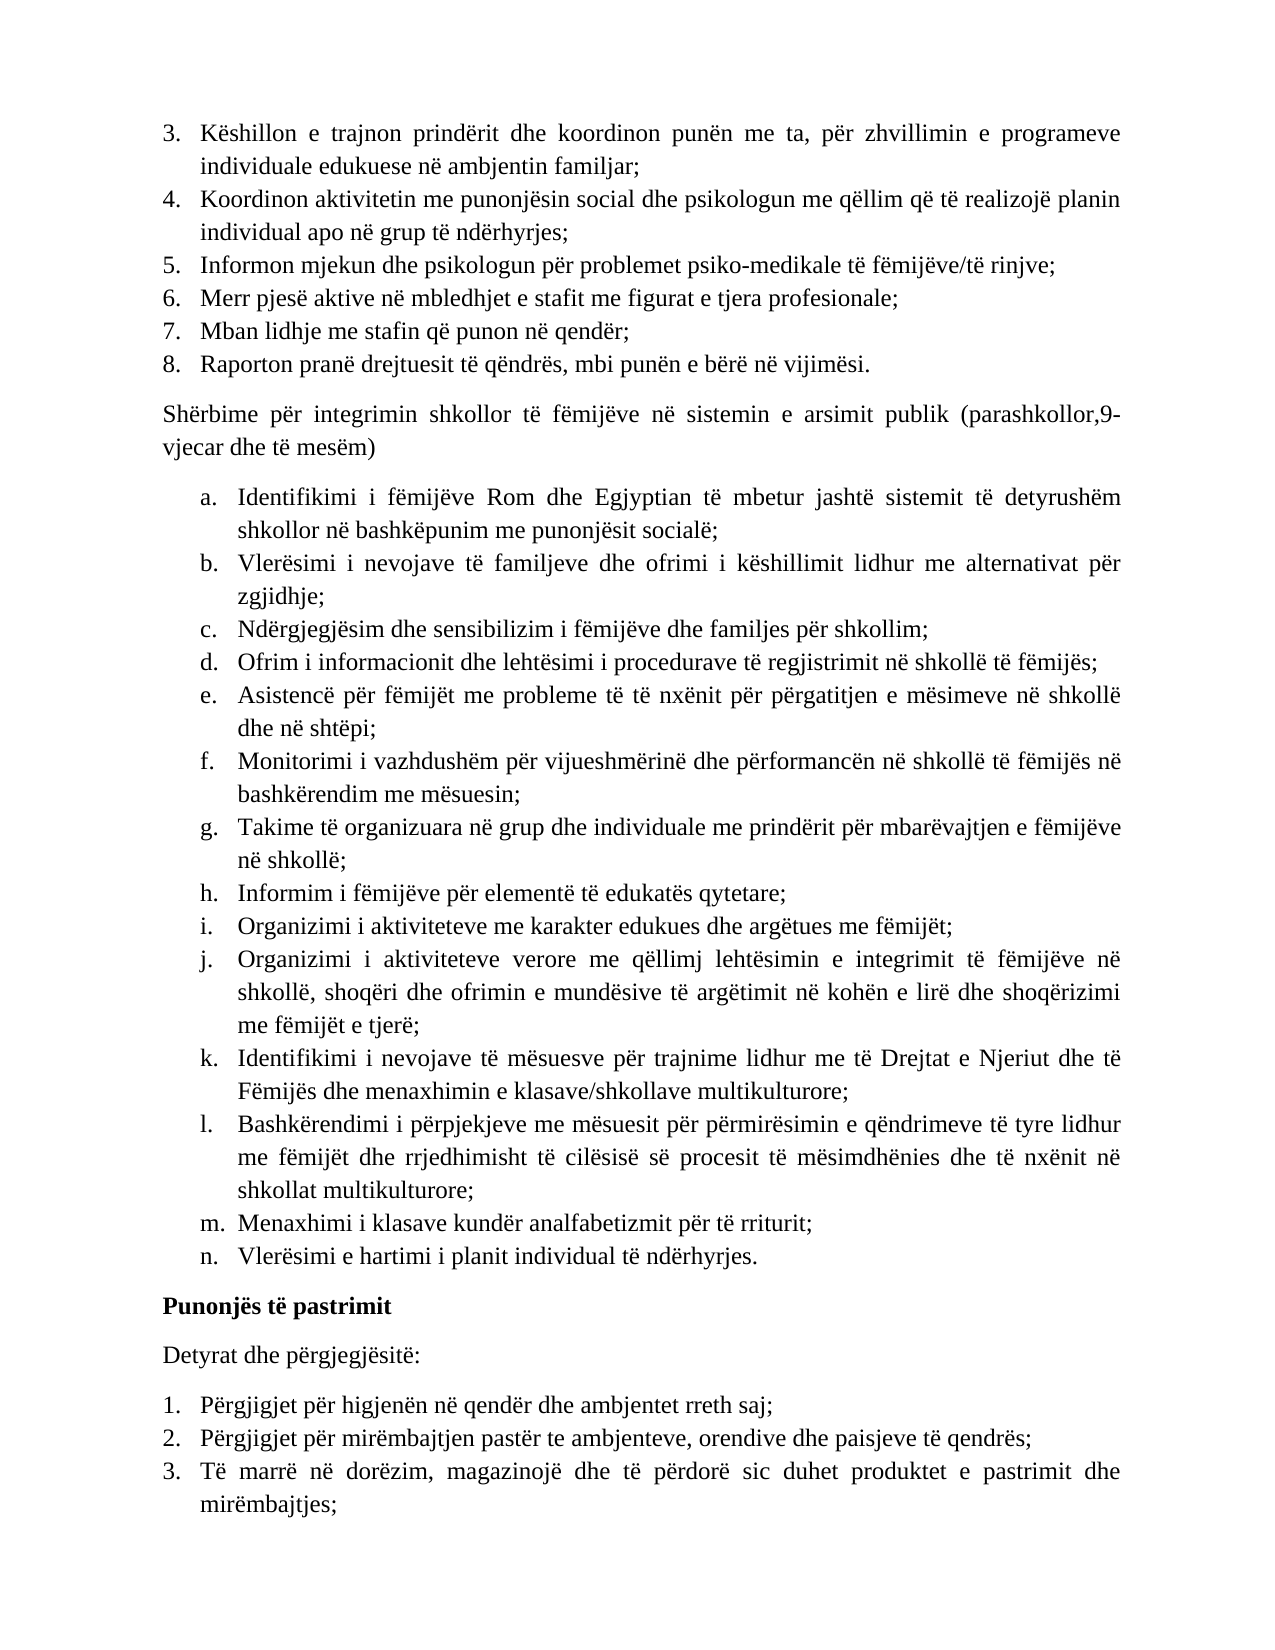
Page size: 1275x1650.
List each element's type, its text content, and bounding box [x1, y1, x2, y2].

list Informim i fëmijëve për elementë të edukatës qytetare; [200, 1076, 1122, 1105]
list Raporton pranë drejtuesit të qëndrës, mbi punën e bërë në vijimësi. [162, 548, 1122, 576]
list Ofrim i informacionit dhe lehtësimi i procedurave të regjistrimit në shkollë të fëmijës; [200, 845, 1122, 874]
list Menaxhimi i klasave kundër analfabetizmit për të rriturit; [200, 1407, 1122, 1435]
list Ofron kurse për gratë/të rinjtë në nevojë në përshtatje me kërkesat e tregut të punës; [162, 283, 1122, 312]
list Informon mjekun dhe psikologun për problemet psiko-medikale të fëmijëve/të rinjve; [162, 449, 1122, 477]
list Bashkërendimi i përpjekjeve me mësuesit për përmirësimin e qëndrimeve të tyre lidhur me fëmijët dhe rrjedhimisht të cilësisë së procesit të mësimdhënies dhe të nxënit në shkollat multikulturore; [200, 1307, 1122, 1402]
text Mësues/Edukator [162, 118, 1122, 147]
list Asistencë për fëmijët me probleme të të nxënit për përgatitjen e mësimeve në shkollë dhe në shtëpi; [200, 878, 1122, 940]
list Ofron edukim për fëmijët/të rinjtë në nevojë sipas nivelit të zhvillimit të tyre mendor me program individual dhe në grup; [162, 217, 1122, 279]
list Identifikimi i nevojave të mësuesve për trajnime lidhur me të Drejtat e Njeriut dhe të Fëmijës dhe menaxhimin e klasave/shkollave multikulturore; [200, 1241, 1122, 1303]
list Ndërgjegjësim dhe sensibilizim i fëmijëve dhe familjes për shkollim; [200, 812, 1122, 841]
text Shërbime për integrimin shkollor të fëmijëve në sistemin e arsimit publik (parashkollor,9-vjecar dhe të mesëm) [162, 597, 1122, 659]
list Vlerësimi i nevojave të familjeve dhe ofrimi i këshillimit lidhur me alternativat për zgjidhje; [200, 746, 1122, 808]
list Merr pjesë aktive në mbledhjet e stafit me figurat e tjera profesionale; [162, 482, 1122, 510]
list Këshillon e trajnon prindërit dhe koordinon punën me ta, për zhvillimin e programeve individuale edukuese në ambjentin familjar; [162, 317, 1122, 378]
list Organizimi i aktiviteteve verore me qëllimj lehtësimin e integrimit të fëmijëve në shkollë, shoqëri dhe ofrimin e mundësive të argëtimit në kohën e lirë dhe shoqërizimi me fëmijët e tjerë; [200, 1142, 1122, 1237]
list Organizimi i aktiviteteve me karakter edukues dhe argëtues me fëmijët; [200, 1109, 1122, 1138]
list Vlerësimi e hartimi i planit individual të ndërhyrjes. [200, 1439, 1122, 1468]
text Detyrat dhe përgjegjësitë: [162, 168, 1122, 197]
text Punonjës të pastrimit [162, 1489, 1122, 1518]
list Koordinon aktivitetin me punonjësin social dhe psikologun me qëllim që të realizojë planin individual apo në grup të ndërhyrjes; [162, 383, 1122, 444]
list Monitorimi i vazhdushëm për vijueshmërinë dhe përformancën në shkollë të fëmijës në bashkërendim me mësuesin; [200, 944, 1122, 1006]
list Mban lidhje me stafin që punon në qendër; [162, 515, 1122, 543]
list Takime të organizuara në grup dhe individuale me prindërit për mbarëvajtjen e fëmijëve në shkollë; [200, 1010, 1122, 1072]
list Identifikimi i fëmijëve Rom dhe Egjyptian të mbetur jashtë sistemit të detyrushëm shkollor në bashkëpunim me punonjësit socialë; [200, 680, 1122, 742]
